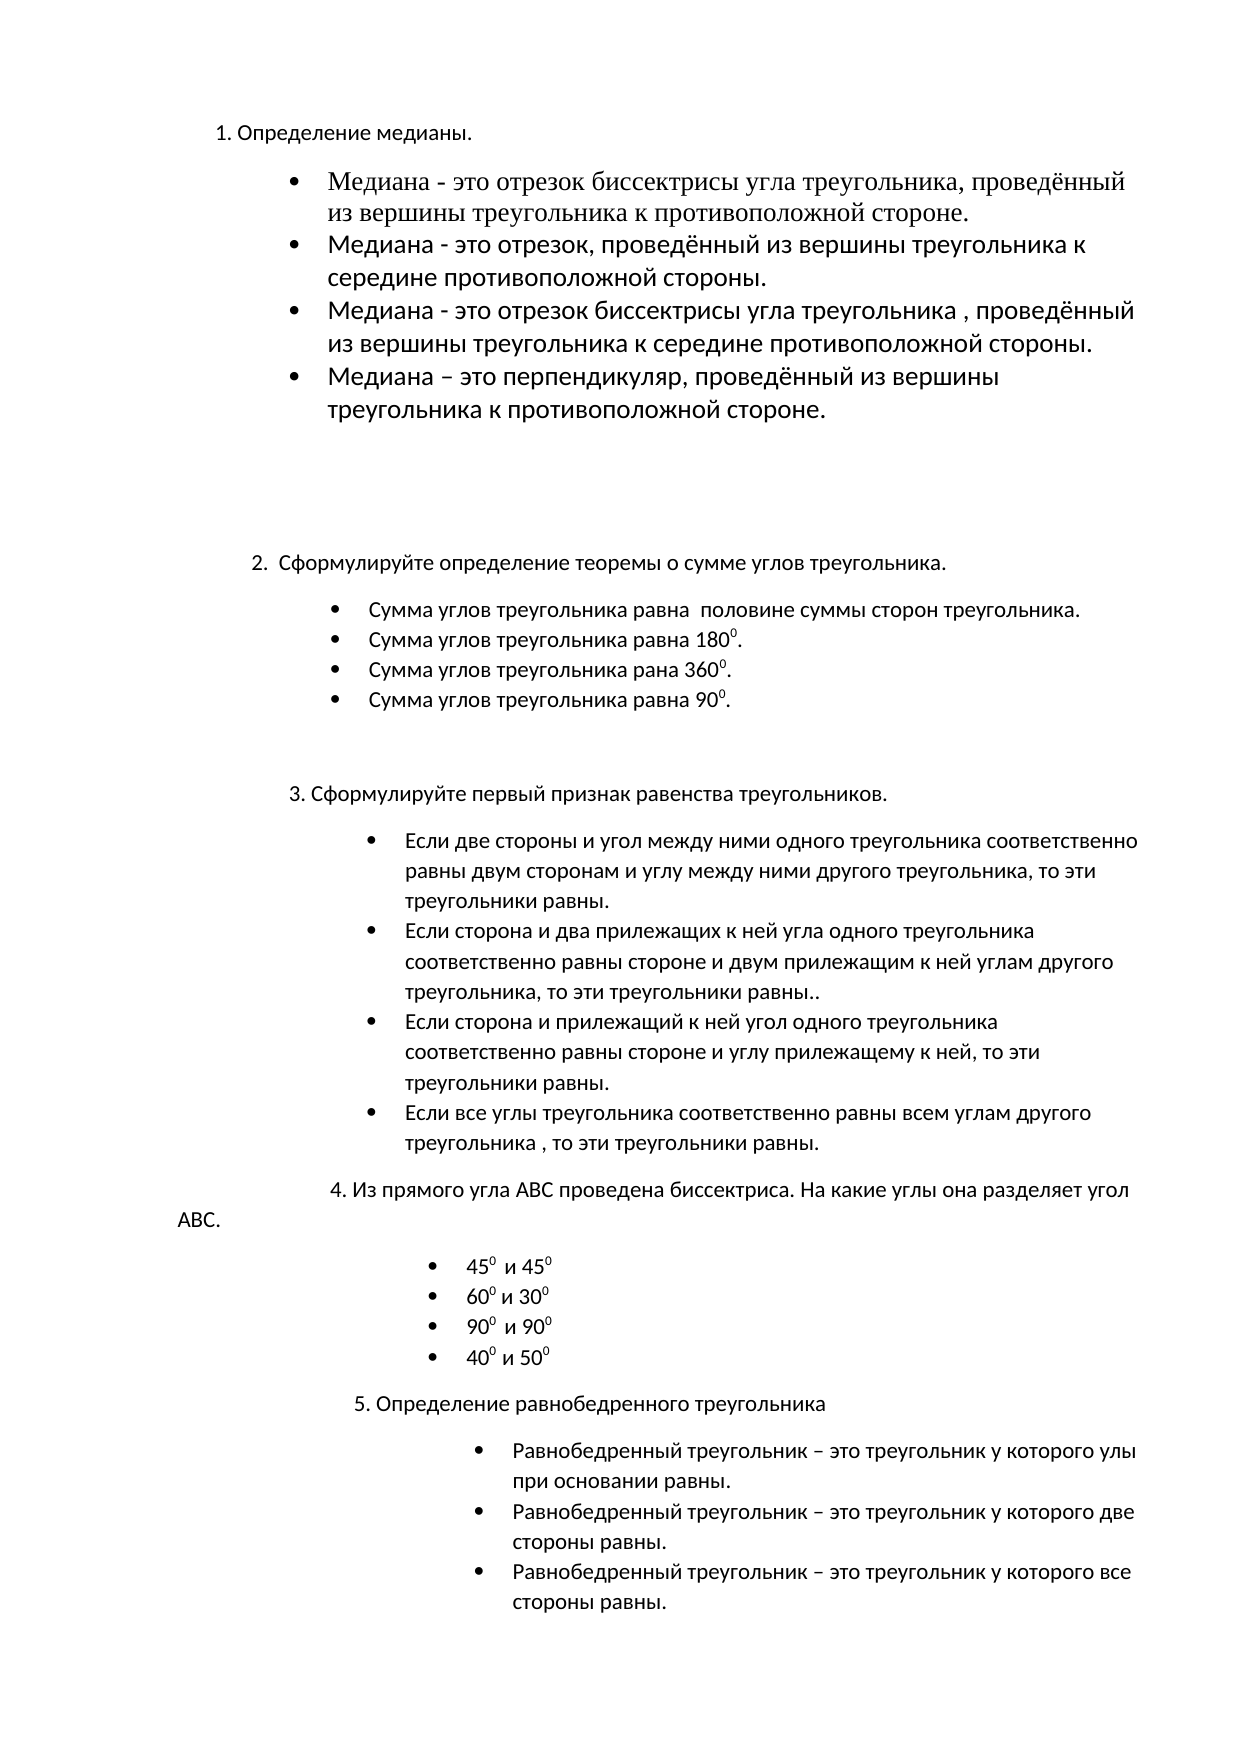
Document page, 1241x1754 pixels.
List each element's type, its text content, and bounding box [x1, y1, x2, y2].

list 400 и 500 [428, 1343, 1152, 1371]
list 600 и 300 [428, 1282, 1152, 1310]
list Если сторона и прилежащий к ней угол одного треугольника соответственно равны стороне и углу прилежащему к ней, то эти треугольники равны. [367, 1007, 1152, 1096]
text 2. Сформулируйте определение теоремы о сумме углов треугольника. [177, 548, 1152, 576]
list Медиана – это перпендикуляр, проведённый из вершины треугольника к противоположной стороне. [290, 359, 1152, 425]
list Сумма углов треугольника равна 900. [331, 685, 1152, 713]
list Равнобедренный треугольник – это треугольник у которого две стороны равны. [475, 1497, 1152, 1555]
list Равнобедренный треугольник – это треугольник у которого улы при основании равны. [475, 1436, 1152, 1495]
text 1. Определение медианы. [215, 118, 1152, 146]
list Равнобедренный треугольник – это треугольник у которого все стороны равны. [475, 1557, 1152, 1616]
list Медиана - это отрезок биссектрисы угла треугольника, проведённый из вершины треугольника к противоположной стороне. [290, 165, 1152, 227]
list Если две стороны и угол между ними одного треугольника соответственно равны двум сторонам и углу между ними другого треугольника, то эти треугольники равны. [367, 826, 1152, 914]
list Сумма углов треугольника равна 1800. [331, 625, 1152, 653]
list Медиана - это отрезок биссектрисы угла треугольника , проведённый из вершины треугольника к середине противоположной стороны. [290, 293, 1152, 359]
list Сумма углов треугольника рана 3600. [331, 655, 1152, 683]
list Сумма углов треугольника равна половине суммы сторон треугольника. [331, 595, 1152, 623]
list Если сторона и два прилежащих к ней угла одного треугольника соответственно равны стороне и двум прилежащим к ней углам другого треугольника, то эти треугольники равны.. [367, 917, 1152, 1005]
text 5. Определение равнобедренного треугольника [177, 1389, 1152, 1418]
list 900 и 900 [428, 1312, 1152, 1341]
list 450 и 450 [428, 1252, 1152, 1280]
list Если все углы треугольника соответственно равны всем углам другого треугольника , то эти треугольники равны. [367, 1098, 1152, 1156]
list Медиана - это отрезок, проведённый из вершины треугольника к середине противоположной стороны. [290, 227, 1152, 293]
text 4. Из прямого угла ABC проведена биссектриса. На какие углы она разделяет угол ABC. [177, 1175, 1152, 1233]
text 3. Сформулируйте первый признак равенства треугольников. [177, 779, 1152, 807]
